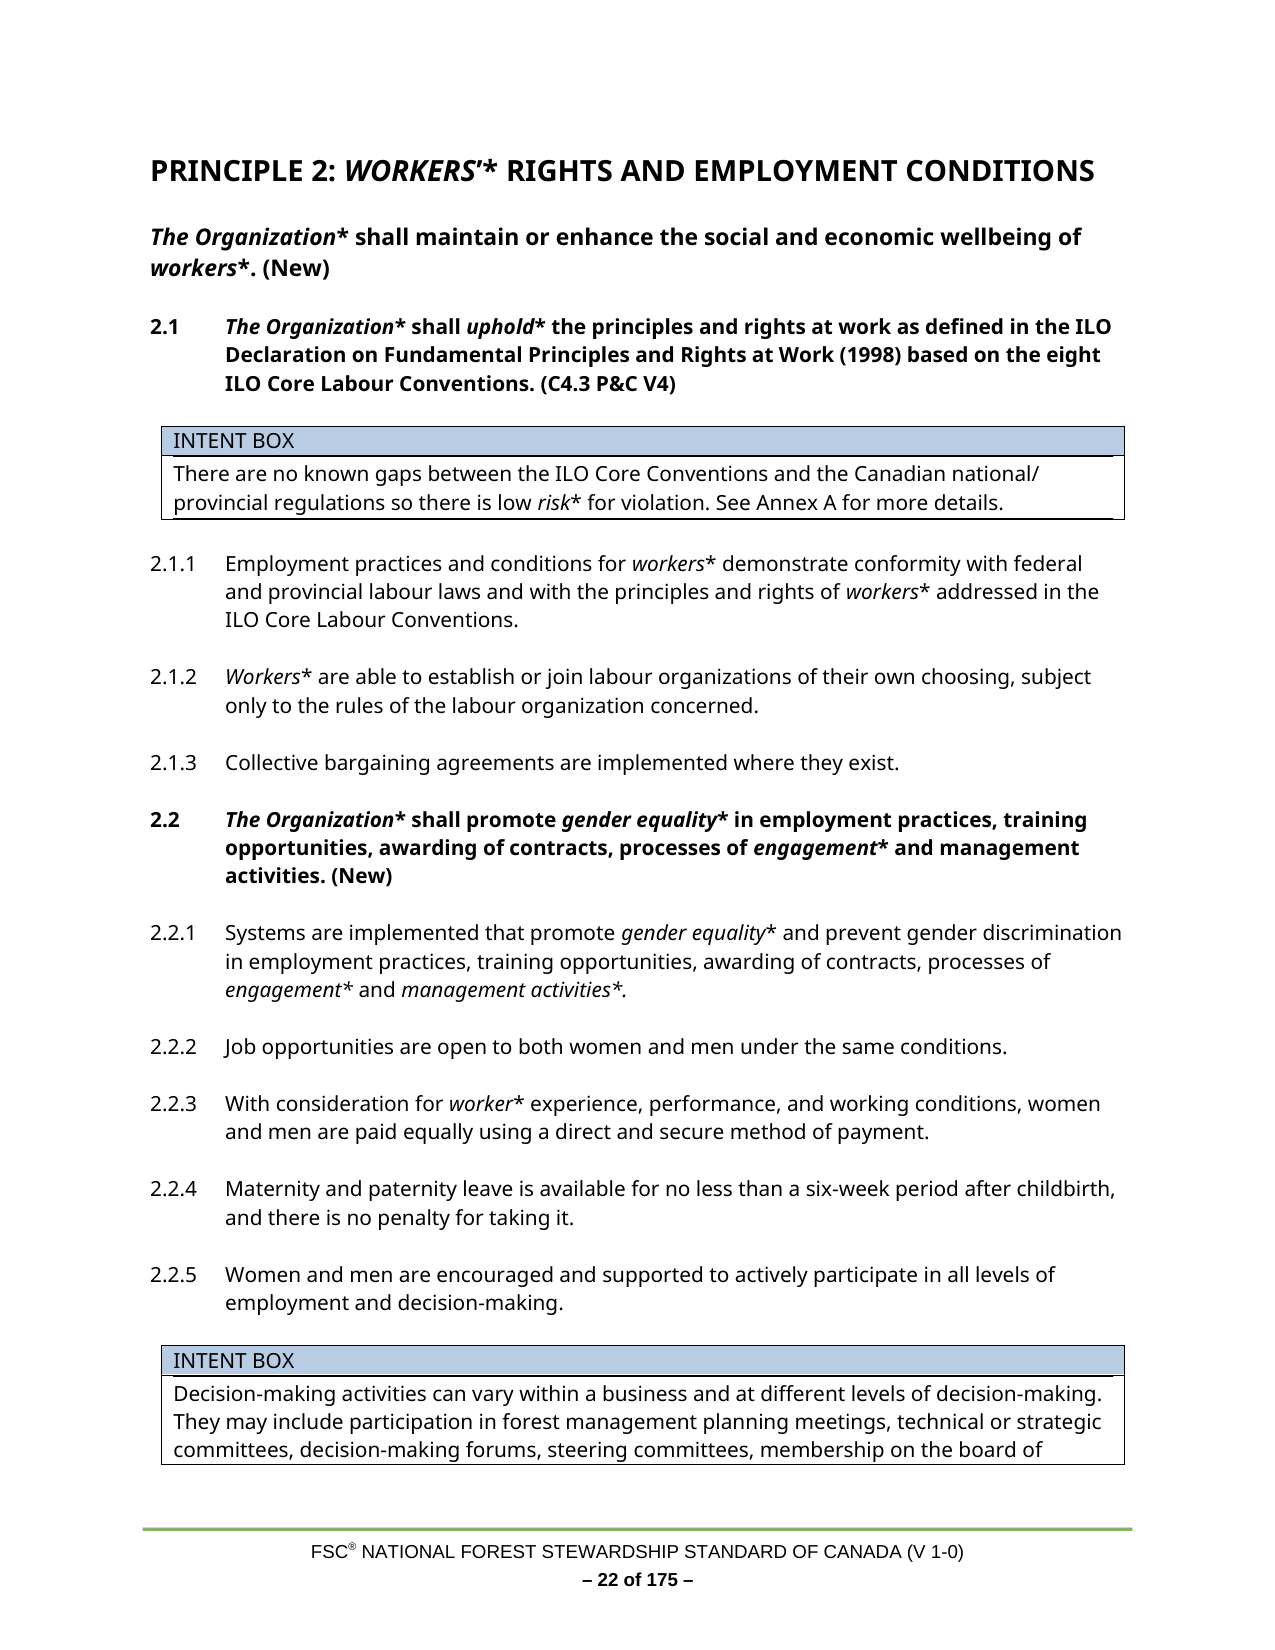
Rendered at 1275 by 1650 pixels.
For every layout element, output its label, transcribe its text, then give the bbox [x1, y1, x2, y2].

text 2.1.2 Workers* are able to establish or join labour organizations of their own choosing, subject only to the rules of the labour organization concerned. [150, 662, 1125, 719]
table_header INTENT BOX [162, 1346, 1124, 1374]
text 2.1.1 Employment practices and conditions for workers* demonstrate conformity with federal and provincial labour laws and with the principles and rights of workers* addressed in the ILO Core Labour Conventions. [150, 549, 1125, 634]
text 2.2.2 Job opportunities are open to both women and men under the same conditions. [150, 1032, 1125, 1061]
text The Organization* shall maintain or enhance the social and economic wellbeing of workers*. (New) [150, 221, 1125, 283]
text 2.2 The Organization* shall promote gender equality* in employment practices, training opportunities, awarding of contracts, processes of engagement* and management activities. (New) [150, 805, 1125, 890]
text 2.2.1 Systems are implemented that promote gender equality* and prevent gender discrimination in employment practices, training opportunities, awarding of contracts, processes of engagement* and management activities*. [150, 918, 1125, 1004]
table_cell There are no known gaps between the ILO Core Conventions and the Canadian national/ provincial regulations so there is low risk* for violation. See Annex A for more details. [162, 456, 1124, 519]
text 2.2.4 Maternity and paternity leave is available for no less than a six-week period after childbirth, and there is no penalty for taking it. [150, 1174, 1125, 1231]
text 2.1 The Organization* shall uphold* the principles and rights at work as defined in the ILO Declaration on Fundamental Principles and Rights at Work (1998) based on the eight ILO Core Labour Conventions. (C4.3 P&C V4) [150, 312, 1125, 397]
text PRINCIPLE 2: WORKERS’* RIGHTS AND EMPLOYMENT CONDITIONS [150, 150, 1125, 190]
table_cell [162, 1376, 1124, 1464]
table_header INTENT BOX [162, 427, 1124, 455]
text 2.2.5 Women and men are encouraged and supported to actively participate in all levels of employment and decision-making. [150, 1260, 1125, 1317]
text 2.1.3 Collective bargaining agreements are implemented where they exist. [150, 748, 1125, 776]
text 2.2.3 With consideration for worker* experience, performance, and working conditions, women and men are paid equally using a direct and secure method of payment. [150, 1089, 1125, 1146]
